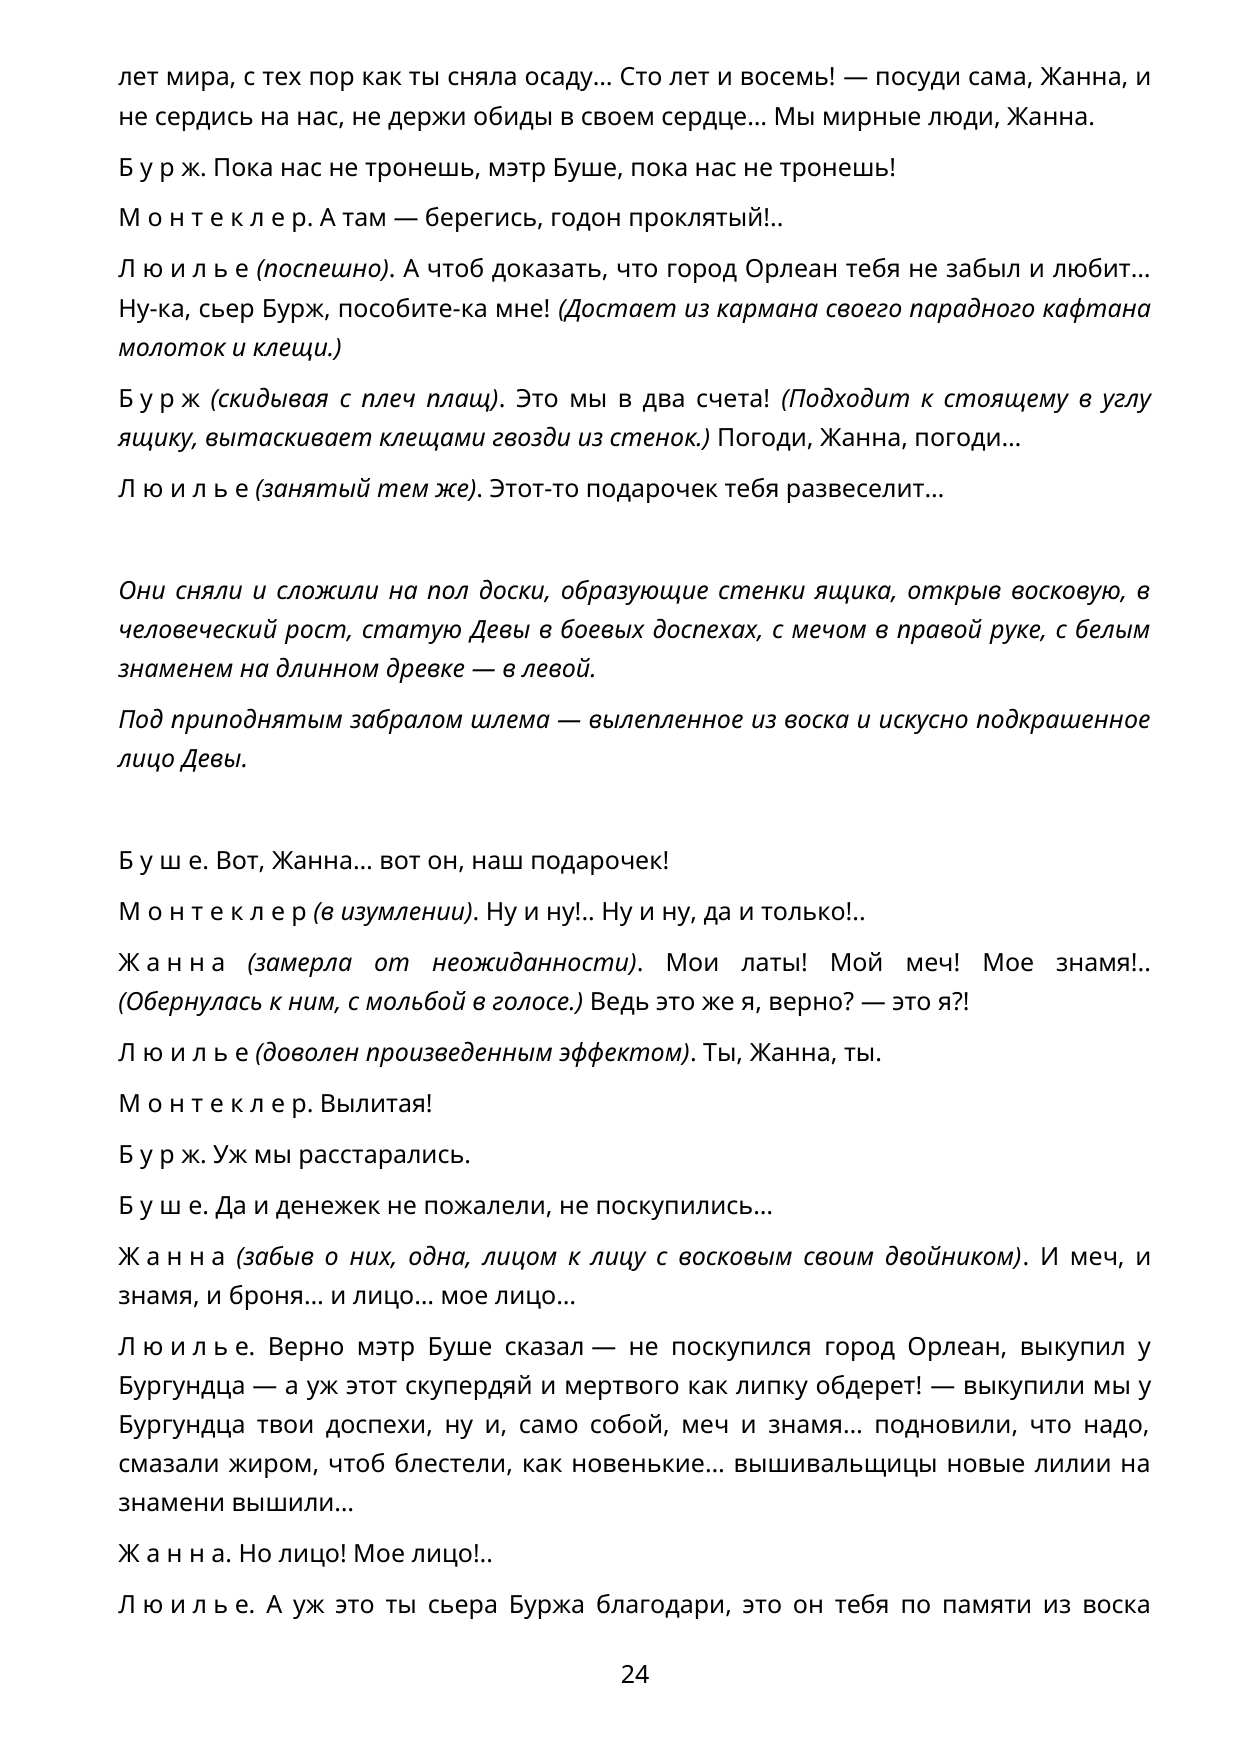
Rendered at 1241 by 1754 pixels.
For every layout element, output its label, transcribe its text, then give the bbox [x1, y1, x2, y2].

text Л ю и л ь е (доволен произведенным эффектом). Ты, Жанна, ты. [118, 1034, 1152, 1069]
text Б у ш е. Да и денежек не пожалели, не поскупились… [118, 1187, 1152, 1221]
text Ж а н н а. Но лицо! Мое лицо!.. [118, 1536, 1152, 1570]
text Б у р ж. Уж мы расстарались. [118, 1136, 1152, 1171]
text Л ю и л ь е (занятый тем же). Этот-то подарочек тебя развеселит… [118, 470, 1152, 504]
text Под приподнятым забралом шлема — вылепленное из воска и искусно подкрашенное лицо Девы. [118, 702, 1152, 775]
text М о н т е к л е р. Вылитая! [118, 1086, 1152, 1119]
text Ж а н н а (замерла от неожиданности). Мои латы! Мой меч! Мое знамя!.. (Обернулась к ним, с мольбой в голосе.) Ведь это же я, верно? — это я?! [118, 944, 1152, 1018]
text Л ю и л ь е (поспешно). А чтоб доказать, что город Орлеан тебя не забыл и любит… Ну-ка, сьер Бурж, пособите-ка мне! (Достает из кармана своего парадного кафтана молоток и клещи.) [118, 251, 1152, 363]
text Б у р ж (скидывая с плеч плащ). Это мы в два счета! (Подходит к стоящему в углу ящику, вытаскивает клещами гвозди из стенок.) Погоди, Жанна, погоди… [118, 380, 1152, 453]
text М о н т е к л е р (в изумлении). Ну и ну!.. Ну и ну, да и только!.. [118, 893, 1152, 928]
text Б у ш е. Вот, Жанна… вот он, наш подарочек! [118, 843, 1152, 877]
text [118, 1587, 1152, 1621]
text Л ю и л ь е. Верно мэтр Буше сказал — не поскупился город Орлеан, выкупил у Бургундца — а уж этот скупердяй и мертвого как липку обдерет! — выкупили мы у Бургундца твои доспехи, ну и, само собой, меч и знамя… подновили, что надо, смазали жиром, чтоб блестели, как новенькие… вышивальщицы новые лилии на знамени вышили… [118, 1328, 1152, 1519]
text Они сняли и сложили на пол доски, образующие стенки ящика, открыв восковую, в человеческий рост, статую Девы в боевых доспехах, с мечом в правой руке, с белым знаменем на длинном древке — в левой. [118, 572, 1152, 685]
text М о н т е к л е р. А там — берегись, годон проклятый!.. [118, 200, 1152, 234]
text Ж а н н а (забыв о них, одна, лицом к лицу с восковым своим двойником). И меч, и знамя, и броня… и лицо… мое лицо… [118, 1238, 1152, 1312]
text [118, 59, 1152, 132]
text Б у р ж. Пока нас не тронешь, мэтр Буше, пока нас не тронешь! [118, 149, 1152, 183]
